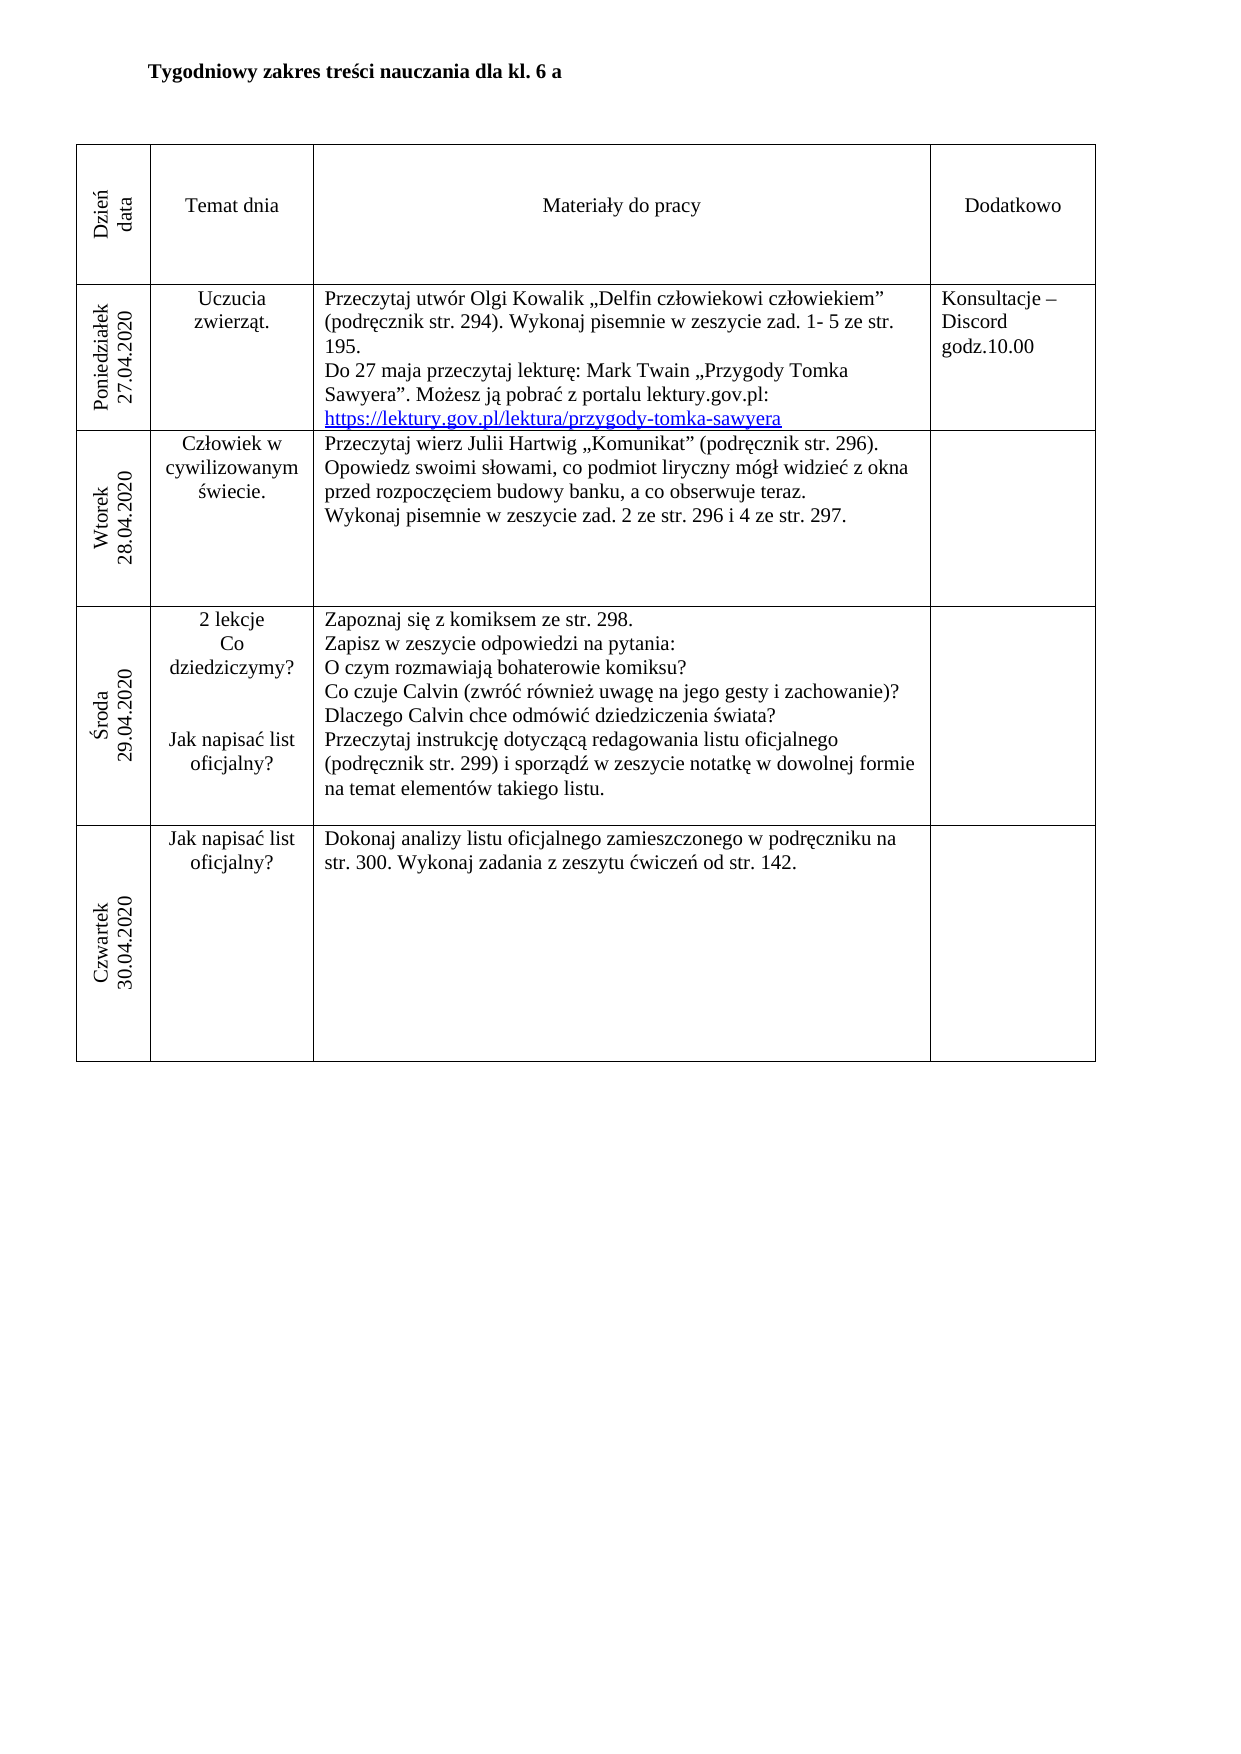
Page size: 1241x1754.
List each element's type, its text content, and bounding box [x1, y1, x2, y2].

table_cell Jak napisać list oficjalny? [151, 826, 313, 1061]
table_cell [931, 607, 1095, 825]
table_cell Przeczytaj utwór Olgi Kowalik „Delfin człowiekowi człowiekiem” (podręcznik str. 294). Wykonaj pisemnie w zeszycie zad. 1- 5 ze str. 195. Do 27 maja przeczytaj lekturę: Mark Twain „Przygody Tomka Sawyera”. Możesz ją pobrać z portalu lektury.gov.pl: https://lektury.gov.pl/lektura/przygody-tomka-sawyera [314, 285, 930, 430]
table_cell 2 lekcje Co dziedziczymy? Jak napisać list oficjalny? [151, 607, 313, 825]
table_header Materiały do pracy [314, 145, 930, 284]
table_cell Przeczytaj wierz Julii Hartwig „Komunikat” (podręcznik str. 296). Opowiedz swoimi słowami, co podmiot liryczny mógł widzieć z okna przed rozpoczęciem budowy banku, a co obserwuje teraz. Wykonaj pisemnie w zeszycie zad. 2 ze str. 296 i 4 ze str. 297. [314, 431, 930, 606]
table_header Temat dnia [151, 145, 313, 284]
table_cell [931, 826, 1095, 1061]
table_cell Uczucia zwierząt. [151, 285, 313, 430]
table_cell Zapoznaj się z komiksem ze str. 298. Zapisz w zeszycie odpowiedzi na pytania: O czym rozmawiają bohaterowie komiksu? Co czuje Calvin (zwróć również uwagę na jego gesty i zachowanie)? Dlaczego Calvin chce odmówić dziedziczenia świata? Przeczytaj instrukcję dotyczącą redagowania listu oficjalnego (podręcznik str. 299) i sporządź w zeszycie notatkę w dowolnej formie na temat elementów takiego listu. [314, 607, 930, 825]
table_cell Konsultacje – Discord godz.10.00 [931, 285, 1095, 430]
table_cell Środa 29.04.2020 [77, 607, 150, 825]
table_header Dzień data [77, 145, 150, 284]
table_cell Poniedziałek 27.04.2020 [77, 285, 150, 430]
table_cell Dokonaj analizy listu oficjalnego zamieszczonego w podręczniku na str. 300. Wykonaj zadania z zeszytu ćwiczeń od str. 142. [314, 826, 930, 1061]
table_cell Wtorek 28.04.2020 [77, 431, 150, 606]
text Tygodniowy zakres treści nauczania dla kl. 6 a [148, 59, 1093, 83]
table_header Dodatkowo [931, 145, 1095, 284]
table_cell Czwartek 30.04.2020 [77, 826, 150, 1061]
table_cell [931, 431, 1095, 606]
table_cell Człowiek w cywilizowanym świecie. [151, 431, 313, 606]
